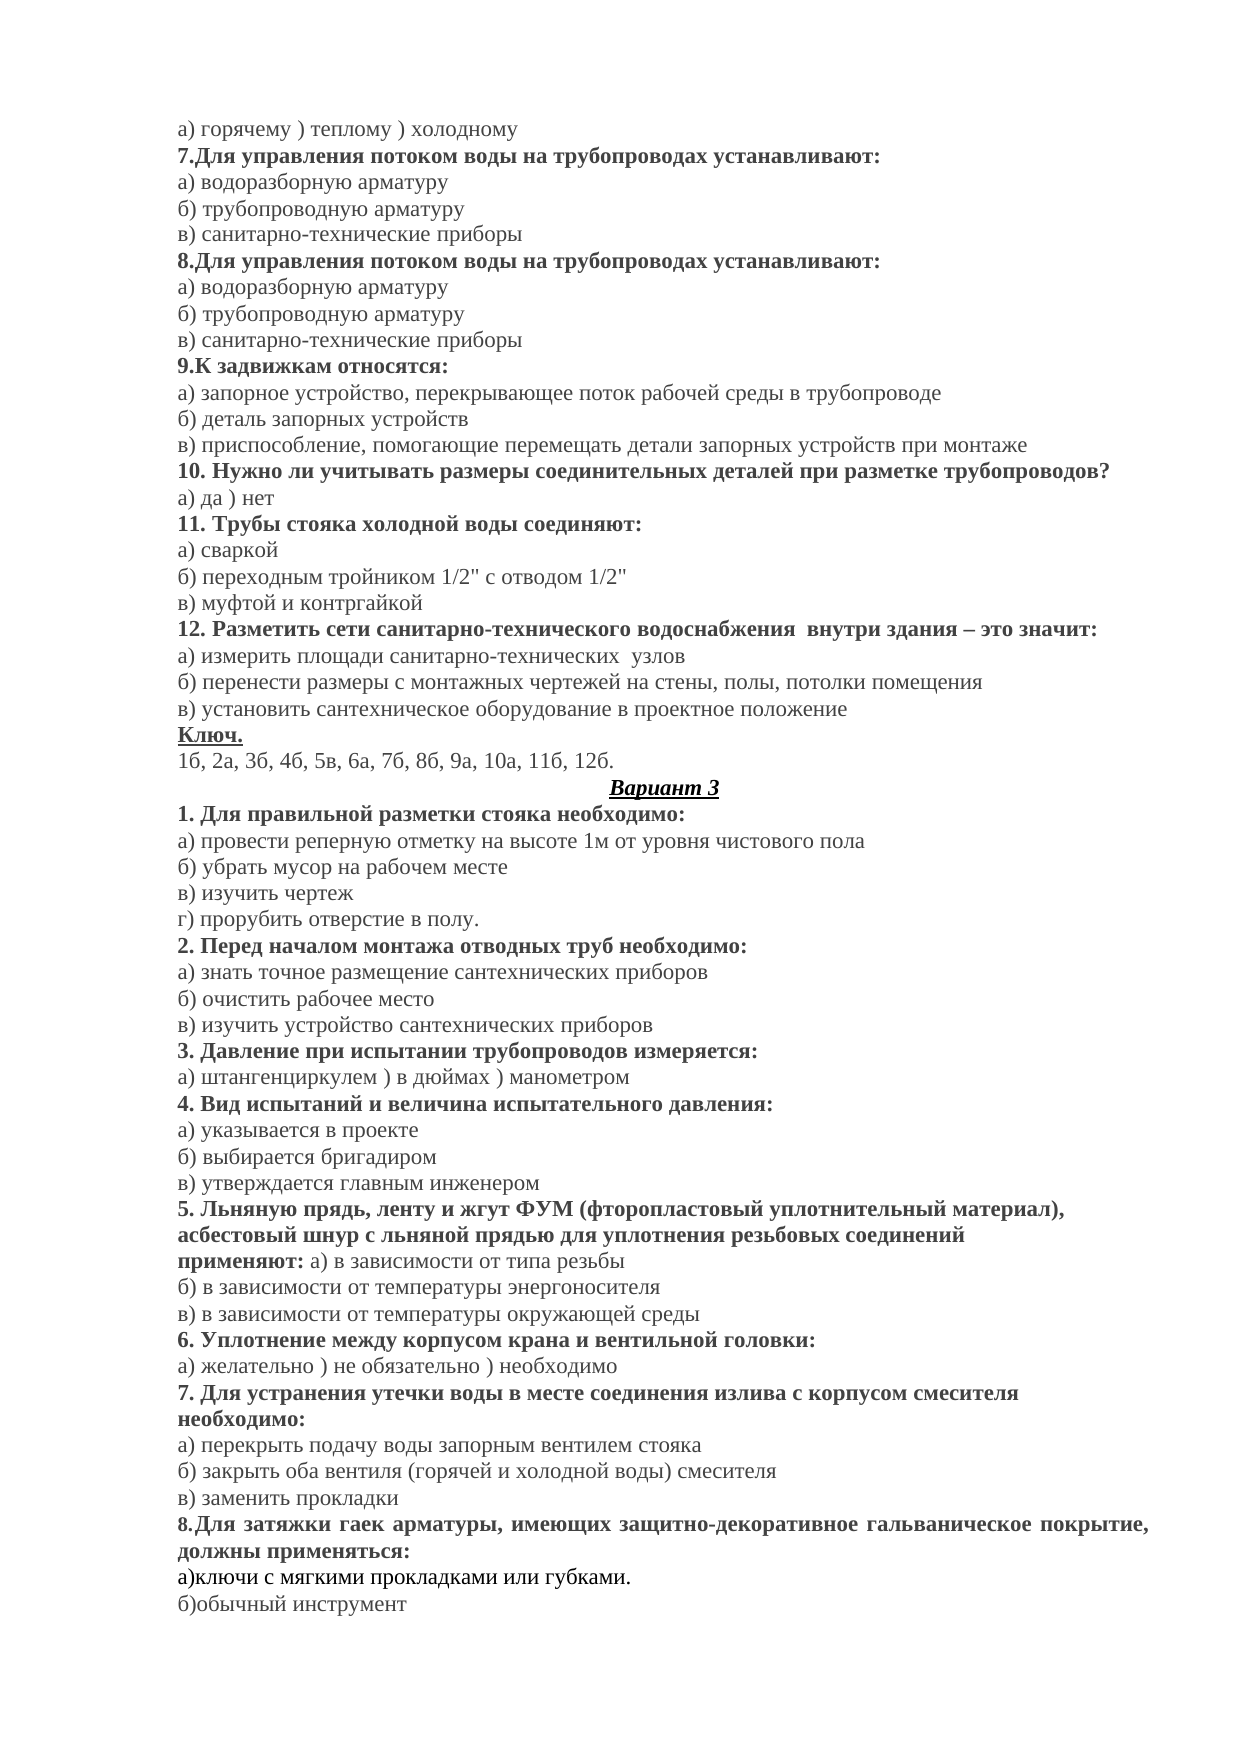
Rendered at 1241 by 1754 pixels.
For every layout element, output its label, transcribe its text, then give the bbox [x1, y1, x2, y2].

subtitle Давление при испытании трубопроводов измеряется: [177, 1038, 1240, 1064]
text а) горячему ) теплому ) холодному [177, 115, 1240, 142]
subtitle Для управления потоком воды на трубопроводах устанавливают: [177, 247, 1240, 273]
text в) утверждается главным инженером [177, 1169, 1240, 1196]
text в) санитарно-технические приборы [177, 221, 1240, 247]
subtitle Перед началом монтажа отводных труб необходимо: [177, 932, 1240, 958]
subtitle Трубы стояка холодной воды соединяют: [177, 511, 1240, 537]
subtitle Разметить сети санитарно-технического водоснабжения внутри здания – это значит: [177, 616, 1240, 642]
subtitle Уплотнение между корпусом крана и вентильной головки: [177, 1327, 1240, 1353]
text б) перенести размеры с монтажных чертежей на стены, полы, потолки помещения в) установить сантехническое оборудование в проектное положение [177, 668, 986, 721]
text а) указывается в проекте б) выбирается бригадиром [177, 1117, 438, 1169]
text а) водоразборную арматуру б) трубопроводную арматуру [177, 168, 466, 221]
text а) измерить площади санитарно-технических узлов [177, 642, 1240, 668]
subtitle Для управления потоком воды на трубопроводах устанавливают: [177, 142, 1240, 168]
text г) прорубить отверстие в полу. [177, 906, 1240, 932]
subtitle Для правильной разметки стояка необходимо: [177, 801, 1240, 827]
text а) водоразборную арматуру б) трубопроводную арматуру [177, 273, 466, 326]
text а) запорное устройство, перекрывающее поток рабочей среды в трубопроводе б) деталь запорных устройств [177, 379, 944, 431]
text в) изучить устройство сантехнических приборов [177, 1011, 1240, 1037]
text в) приспособление, помогающие перемещать детали запорных устройств при монтаже [177, 431, 1240, 458]
text а) штангенциркулем ) в дюймах ) манометром [177, 1064, 1240, 1090]
text а) провести реперную отметку на высоте 1м от уровня чистового пола б) убрать мусор на рабочем месте [177, 827, 867, 879]
text а) перекрыть подачу воды запорным вентилем стояка [177, 1432, 1240, 1457]
subtitle К задвижкам относятся: [177, 353, 1240, 379]
text 1б, 2а, 3б, 4б, 5в, 6а, 7б, 8б, 9а, 10а, 11б, 12б. [177, 748, 1240, 774]
text в) санитарно-технические приборы [177, 326, 1240, 352]
text б) в зависимости от температуры энергоносителя [177, 1273, 1240, 1300]
subtitle Для затяжки гаек арматуры, имеющих защитно-декоративное гальваническое покрытие, должны применяться: [177, 1511, 1152, 1563]
text а) да ) нет [177, 484, 1240, 510]
text б) переходным тройником 1/2" с отводом 1/2" в) муфтой и контргайкой [177, 563, 629, 616]
text а) сваркой [177, 537, 1240, 563]
text Вариант 3 [609, 774, 1240, 801]
subtitle Льняную прядь, ленту и жгут ФУМ (фторопластовый уплотнительный материал), асбестовый шнур с льняной прядью для уплотнения резьбовых соединений применяют: а) в зависимости от типа резьбы [177, 1196, 1098, 1273]
text в) в зависимости от температуры окружающей среды [177, 1300, 1240, 1326]
text а) желательно ) не обязательно ) необходимо [177, 1353, 1240, 1379]
text Ключ. [177, 722, 1240, 748]
text б) закрыть оба вентиля (горячей и холодной воды) смесителя в) заменить прокладки [177, 1457, 779, 1510]
text в) изучить чертеж [177, 879, 1240, 906]
subtitle Для устранения утечки воды в месте соединения излива с корпусом смесителя необходимо: [177, 1379, 1020, 1432]
subtitle Вид испытаний и величина испытательного давления: [177, 1091, 1240, 1117]
subtitle Нужно ли учитывать размеры соединительных деталей при разметке трубопроводов? [177, 458, 1240, 484]
text а) знать точное размещение сантехнических приборов б) очистить рабочее место [177, 958, 710, 1011]
text а)ключи с мягкими прокладками или губками. б)обычный инструмент [177, 1563, 633, 1616]
